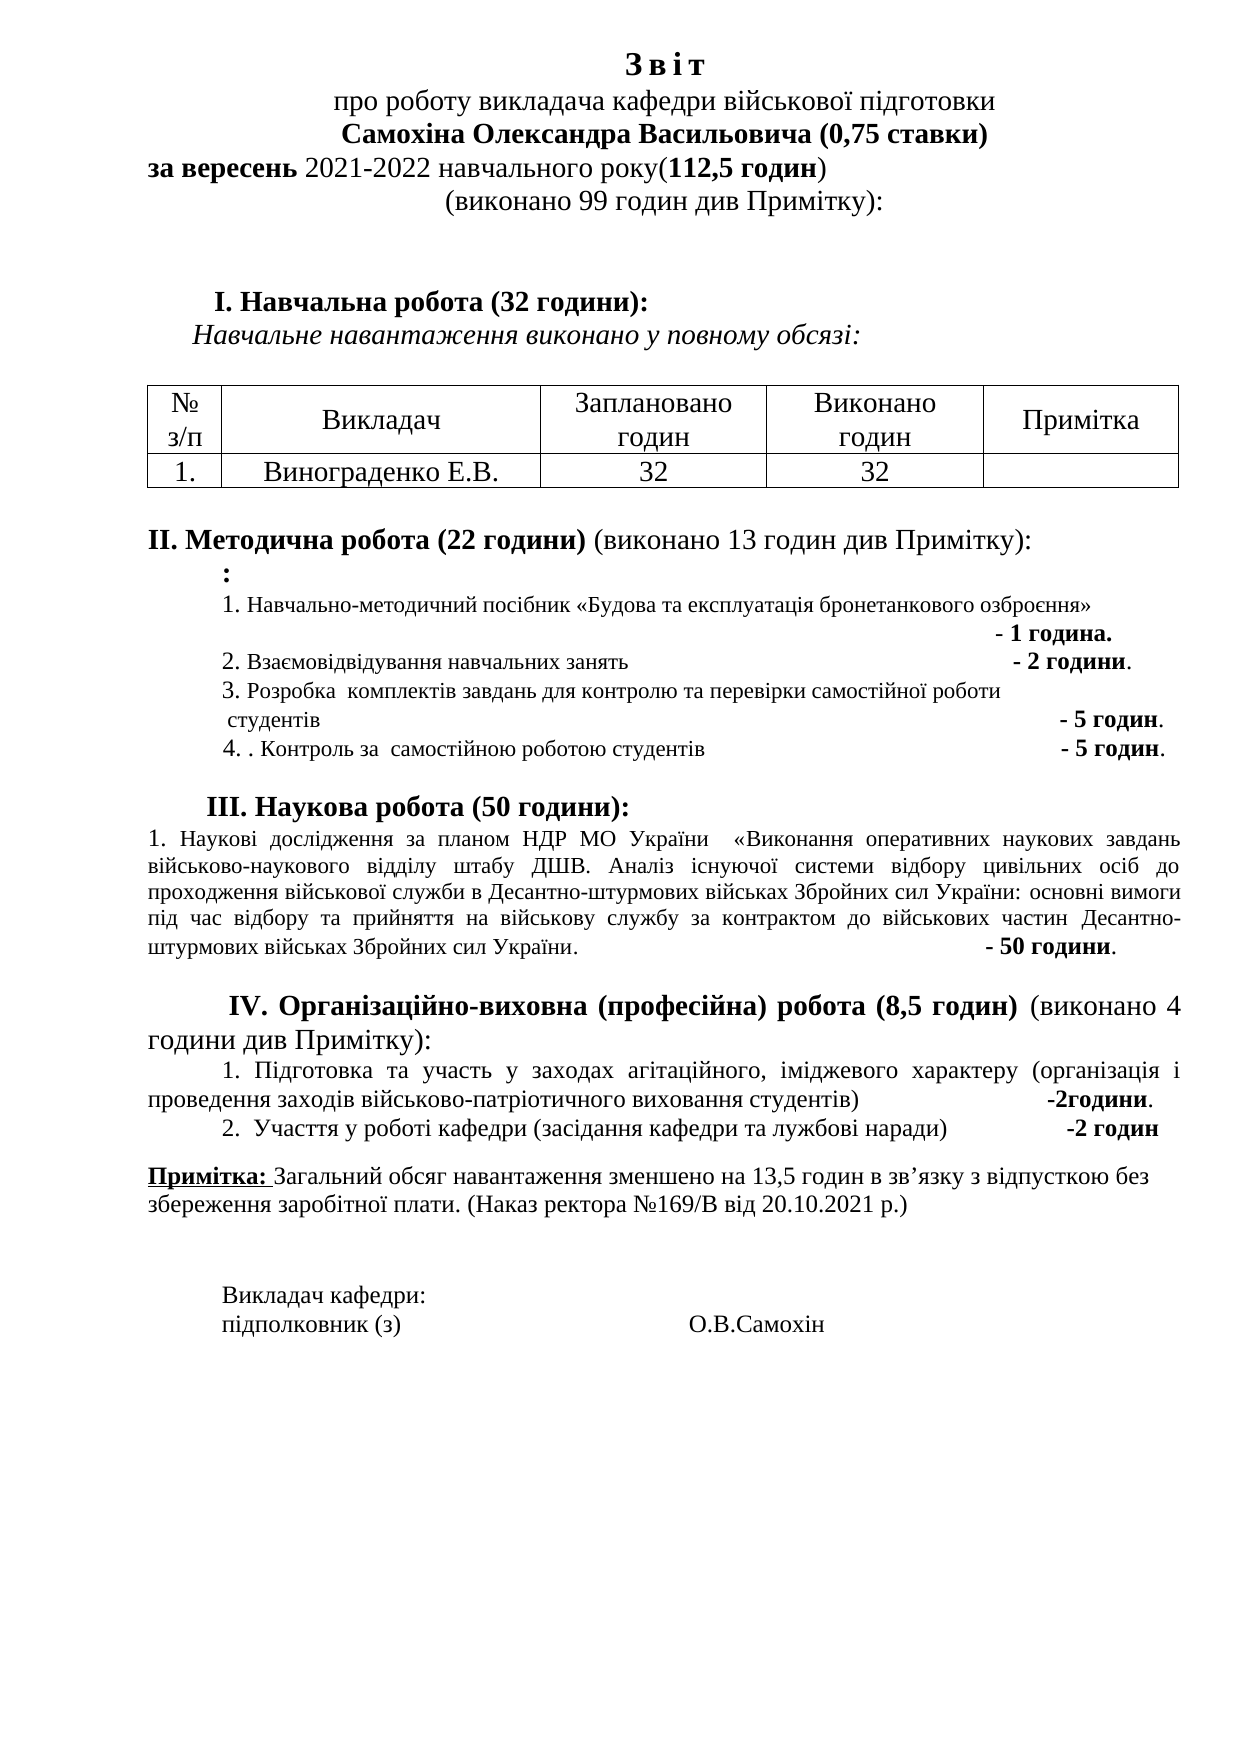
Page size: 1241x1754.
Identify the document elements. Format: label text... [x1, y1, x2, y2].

table_cell 32 [767, 454, 983, 487]
text Примітка: Загальний обсяг навантаження зменшено на 13,5 годин в зв’язку з відпусткою без збереження заробітної плати. (Наказ ректора №169/В від 20.10.2021 р.) [148, 1161, 1181, 1218]
text : [148, 555, 1181, 589]
text 3. Розробка комплектів завдань для контролю та перевірки самостійної роботи [148, 675, 1181, 704]
text 4. . Контроль за самостійною роботою студентів - 5 годин. [148, 733, 1181, 761]
table_header Примітка [984, 386, 1178, 453]
table_cell Винограденко Е.В. [222, 454, 540, 487]
text Самохіна Олександра Васильовича (0,75 ставки) [148, 116, 1181, 150]
text за вересень 2021-2022 навчального року(112,5 годин) [148, 150, 1181, 183]
table_cell 1. [148, 454, 221, 487]
text 2. Учасття у роботі кафедри (засідання кафедри та лужбові наради) -2 годин [148, 1113, 1181, 1142]
table_header Викладач [222, 386, 540, 453]
table_cell 32 [541, 454, 766, 487]
text 1. Підготовка та участь у заходах агітаційного, іміджевого характеру (організація і проведення заходів військово-патріотичного виховання студентів) -2години. [148, 1055, 1181, 1113]
text 2. Взаємовідвідування навчальних занять - 2 години. [148, 646, 1181, 675]
table_header Виконано годин [767, 386, 983, 453]
text підполковник (з) О.В.Самохін [148, 1309, 1181, 1338]
text - 1 година. [148, 618, 1181, 646]
text І. Навчальна робота (32 години): [148, 284, 1181, 317]
text про роботу викладача кафедри військової підготовки [148, 83, 1181, 116]
text 1. Наукові дослідження за планом НДР МО України «Виконання оперативних наукових завдань військово-наукового відділу штабу ДШВ. Аналіз існуючої системи відбору цивільних осіб до проходження військової служби в Десантно-штурмових військах Збройних сил України: основні вимоги під час відбору та прийняття на військову службу за контрактом до військових частин Десантно-штурмових військах Збройних сил України. - 50 години. [148, 823, 1181, 959]
text студентів - 5 годин. [148, 704, 1181, 733]
table_cell [984, 454, 1178, 487]
table_header Заплановано годин [541, 386, 766, 453]
text (виконано 99 годин див Примітку): [148, 183, 1181, 217]
text 1. Навчально-методичний посібник «Будова та експлуатація бронетанкового озброєння» [148, 589, 1181, 618]
text ІІ. Методична робота (22 години) (виконано 13 годин див Примітку): [148, 522, 1181, 555]
text ІІІ. Наукова робота (50 години): [148, 789, 1181, 823]
text IV. Організаційно-виховна (професійна) робота (8,5 годин) (виконано 4 години див Примітку): [148, 988, 1181, 1055]
text Навчальне навантаження виконано у повному обсязі: [148, 317, 1181, 351]
table_header № з/п [148, 386, 221, 453]
text Звіт [148, 44, 1181, 83]
text Викладач кафедри: [148, 1281, 1181, 1309]
